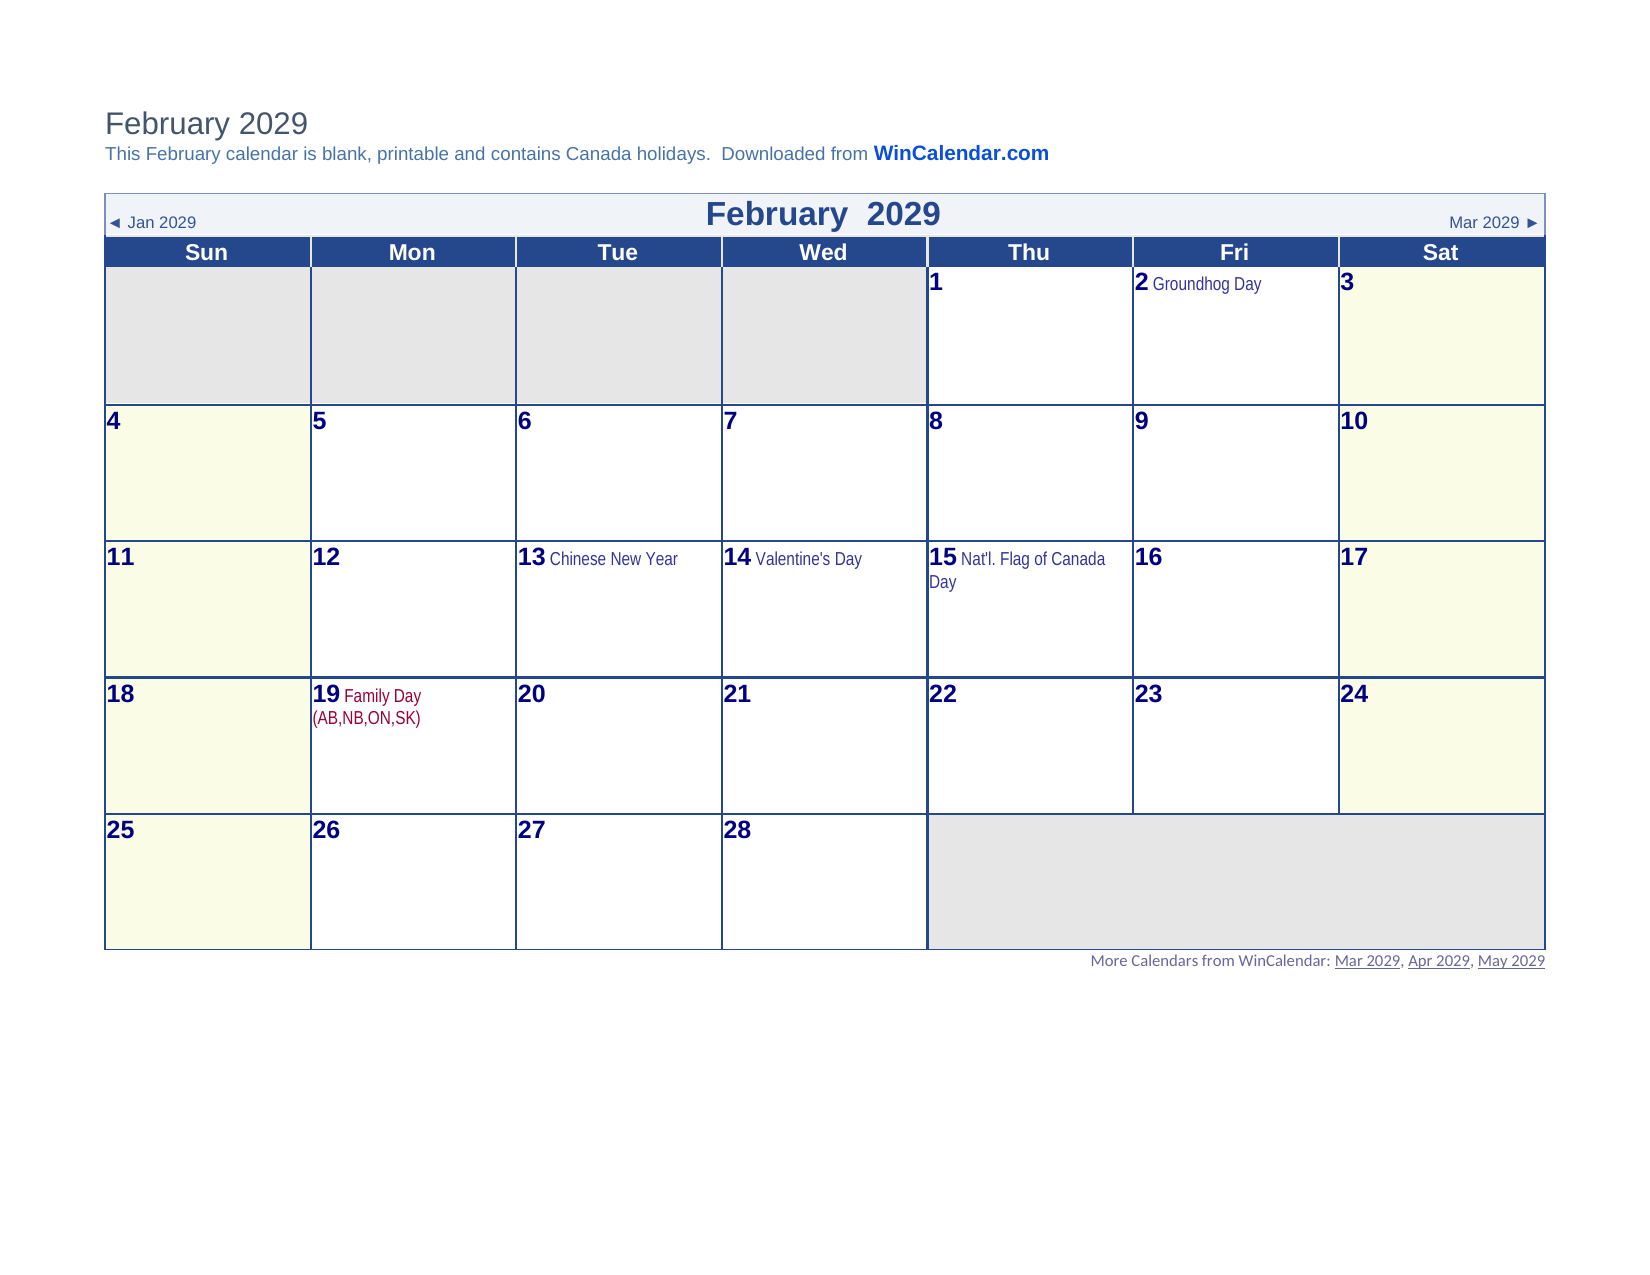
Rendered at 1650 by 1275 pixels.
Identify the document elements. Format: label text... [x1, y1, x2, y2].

table_cell 15 Nat'l. Flag of Canada Day [929, 542, 1132, 676]
table_cell 21 [723, 679, 926, 813]
table_cell 22 [929, 679, 1132, 813]
table_cell 26 [312, 815, 515, 949]
table_cell 6 [517, 406, 721, 540]
table_cell [517, 267, 721, 403]
table_header ◄ Jan 2029 [106, 194, 311, 234]
table_cell 28 [723, 815, 926, 949]
table_cell 14 Valentine's Day [723, 542, 926, 676]
table_cell Mon [312, 237, 515, 267]
text February 2029 This February calendar is blank, printable and contains Canada holidays. Downloaded from WinCalendar.com [105, 105, 1545, 193]
table_cell 11 [106, 542, 310, 676]
table_cell 19 Family Day (AB,NB,ON,SK) [312, 679, 515, 813]
table_cell 20 [517, 679, 721, 813]
table_cell 5 [312, 406, 515, 540]
table_cell 13 Chinese New Year [517, 542, 721, 676]
table_cell 23 [1134, 679, 1338, 813]
table_cell 24 [1340, 679, 1544, 813]
table_cell 4 [106, 406, 310, 540]
table_cell Tue [517, 237, 721, 267]
table_cell 18 [106, 679, 310, 813]
table_cell 10 [1340, 406, 1544, 540]
table_cell Sun [106, 237, 310, 267]
text More Calendars from WinCalendar: Mar 2029, Apr 2029, May 2029 [105, 950, 1545, 971]
table_cell Wed [723, 237, 926, 267]
table_cell [929, 815, 1544, 949]
table_cell [723, 267, 926, 403]
table_cell Thu [929, 237, 1132, 267]
table_cell 17 [1340, 542, 1544, 676]
table_cell 7 [723, 406, 926, 540]
table_header February 2029 [311, 194, 1339, 234]
table_cell 12 [312, 542, 515, 676]
table_cell 27 [517, 815, 721, 949]
table_cell 25 [106, 815, 310, 949]
table_cell 2 Groundhog Day [1134, 267, 1338, 403]
table_cell 16 [1134, 542, 1338, 676]
table_cell 8 [929, 406, 1132, 540]
table_cell 1 [929, 267, 1132, 403]
table_cell [312, 267, 515, 403]
table_cell Fri [1134, 237, 1338, 267]
table_header Mar 2029 ► [1339, 194, 1544, 234]
table_cell 3 [1340, 267, 1544, 403]
table_cell 9 [1134, 406, 1338, 540]
table_cell [106, 267, 310, 403]
table_cell Sat [1340, 237, 1544, 267]
